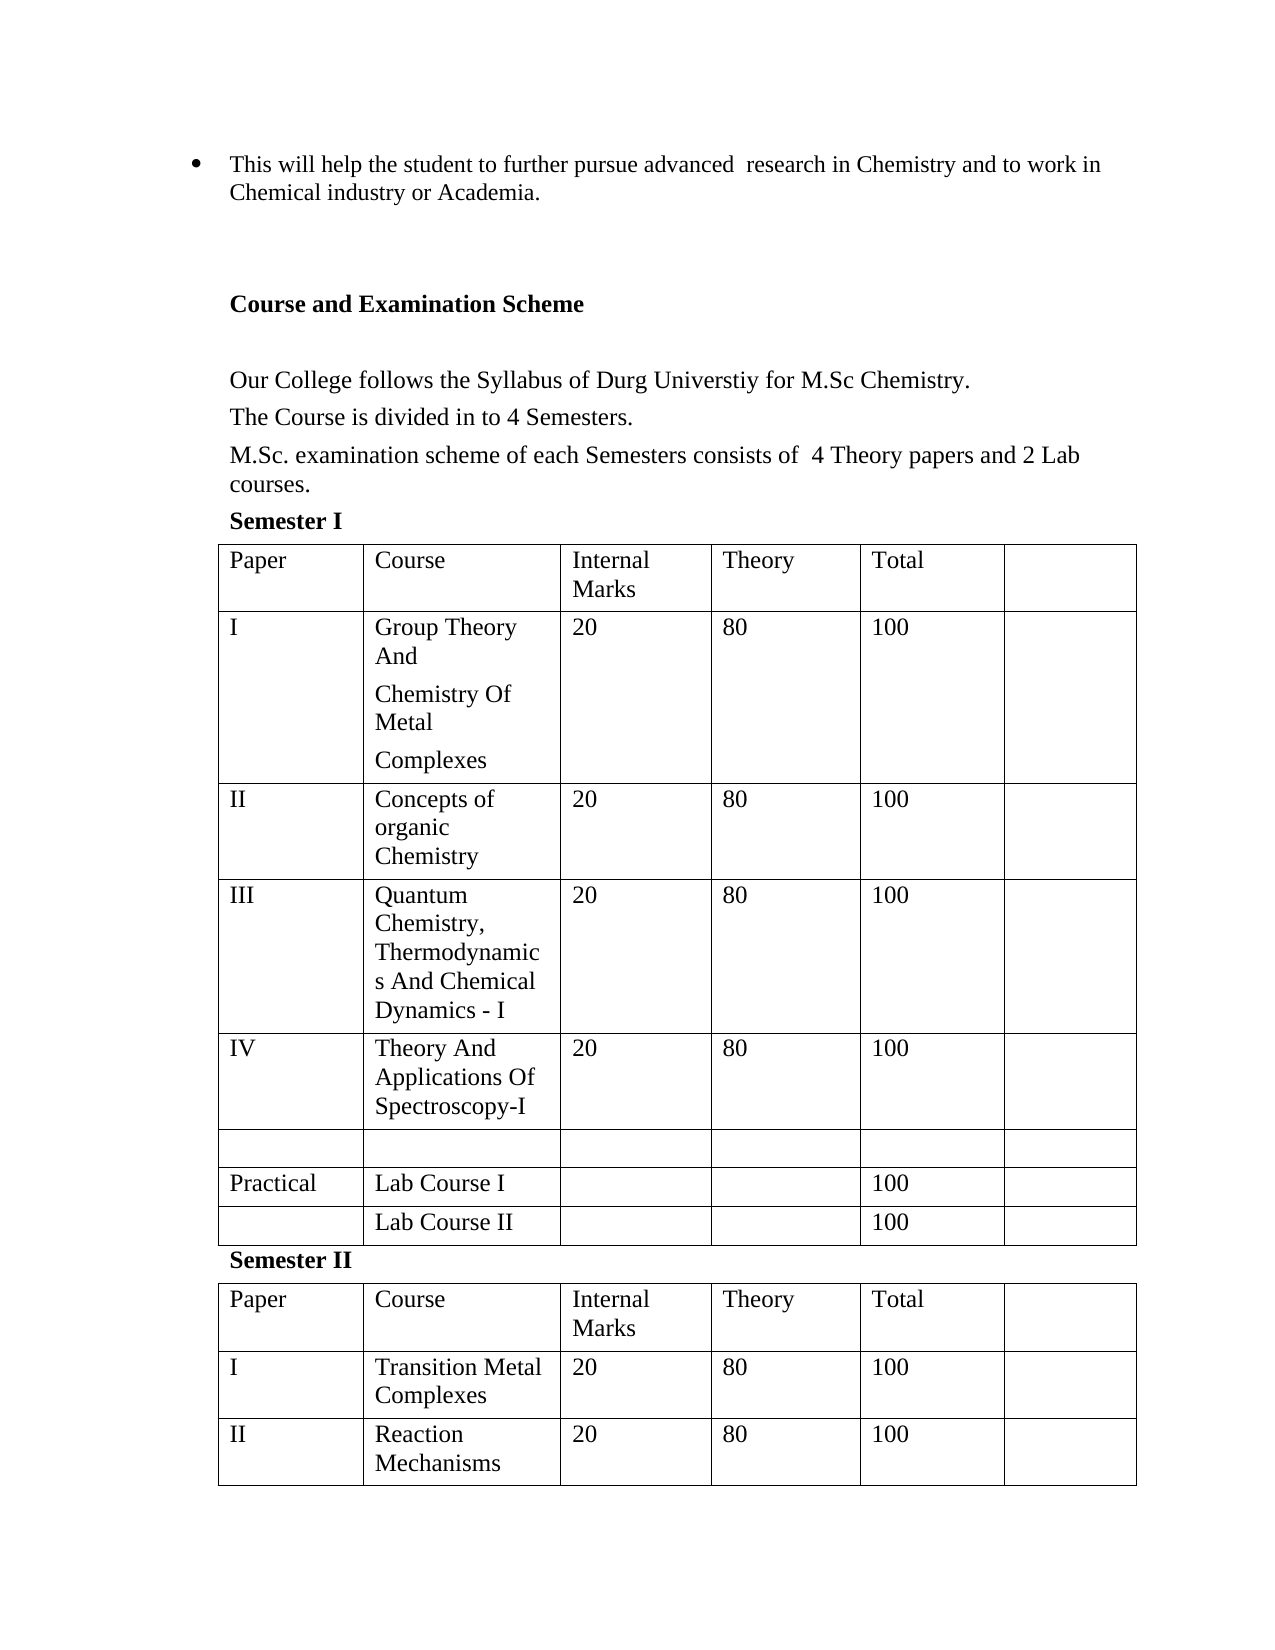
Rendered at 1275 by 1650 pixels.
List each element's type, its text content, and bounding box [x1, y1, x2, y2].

table_cell Quantum Chemistry, Thermodynamics And Chemical Dynamics - I [364, 880, 560, 1032]
table_cell [1005, 1207, 1136, 1244]
table_cell Concepts of organic Chemistry [364, 784, 560, 879]
table_cell I [219, 1352, 363, 1418]
table_cell 100 [861, 784, 1004, 879]
table_header Total [861, 545, 1004, 611]
table_cell [1005, 612, 1136, 783]
table_cell [1005, 880, 1136, 1032]
table_cell [1005, 1034, 1136, 1128]
text Semester II [229, 1246, 1125, 1274]
table_cell 100 [861, 1207, 1004, 1244]
table_cell [1005, 1352, 1136, 1418]
table_cell [1005, 1168, 1136, 1206]
table_cell Lab Course I [364, 1168, 560, 1206]
table_cell Group Theory And Chemistry Of Metal Complexes [364, 612, 560, 783]
table_cell 80 [712, 1352, 860, 1418]
table_cell [861, 1130, 1004, 1167]
table_cell [1005, 1130, 1136, 1167]
table_cell [1005, 784, 1136, 879]
table_cell II [219, 784, 363, 879]
table_cell 100 [861, 612, 1004, 783]
table_cell Transition Metal Complexes [364, 1352, 560, 1418]
list This will help the student to further pursue advanced research in Chemistry and to work in Chemical industry or Academia. [192, 150, 1125, 205]
table_header Theory [712, 1284, 860, 1351]
table_cell [712, 1168, 860, 1206]
table_cell [561, 1168, 711, 1206]
table_cell Practical [219, 1168, 363, 1206]
table_header Course [364, 545, 560, 611]
table_header Course [364, 1284, 560, 1351]
table_cell Reaction Mechanisms [364, 1419, 560, 1485]
table_cell 20 [561, 1419, 711, 1485]
table_header Internal Marks [561, 1284, 711, 1351]
table_cell 20 [561, 784, 711, 879]
table_cell 100 [861, 1034, 1004, 1128]
table_cell II [219, 1419, 363, 1485]
table_cell 20 [561, 1352, 711, 1418]
table_header [1005, 545, 1136, 611]
table_cell [561, 1207, 711, 1244]
text Course and Examination Scheme [229, 289, 1125, 318]
table_cell Lab Course II [364, 1207, 560, 1244]
table_cell [1005, 1419, 1136, 1485]
table_cell 100 [861, 880, 1004, 1032]
table_cell [712, 1130, 860, 1167]
table_cell 80 [712, 784, 860, 879]
table_header Internal Marks [561, 545, 711, 611]
table_cell 80 [712, 880, 860, 1032]
table_cell 80 [712, 612, 860, 783]
text The Course is divided in to 4 Semesters. [229, 402, 1125, 431]
table_cell Theory And Applications Of Spectroscopy-I [364, 1034, 560, 1128]
table_cell I [219, 612, 363, 783]
text Our College follows the Syllabus of Durg Universtiy for M.Sc Chemistry. [229, 365, 1125, 393]
table_cell 20 [561, 612, 711, 783]
table_cell [561, 1130, 711, 1167]
table_header Paper [219, 545, 363, 611]
table_header Theory [712, 545, 860, 611]
text M.Sc. examination scheme of each Semesters consists of 4 Theory papers and 2 Lab courses. [229, 440, 1125, 497]
table_header Paper [219, 1284, 363, 1351]
table_cell 100 [861, 1419, 1004, 1485]
table_cell III [219, 880, 363, 1032]
table_cell 80 [712, 1034, 860, 1128]
table_cell 20 [561, 1034, 711, 1128]
table_cell 100 [861, 1168, 1004, 1206]
table_header Total [861, 1284, 1004, 1351]
table_cell 80 [712, 1419, 860, 1485]
table_cell 20 [561, 880, 711, 1032]
table_cell 100 [861, 1352, 1004, 1418]
table_cell [219, 1207, 363, 1244]
table_header [1005, 1284, 1136, 1351]
table_cell [219, 1130, 363, 1167]
table_cell [712, 1207, 860, 1244]
table_cell IV [219, 1034, 363, 1128]
table_cell [364, 1130, 560, 1167]
text Semester I [229, 506, 1125, 535]
